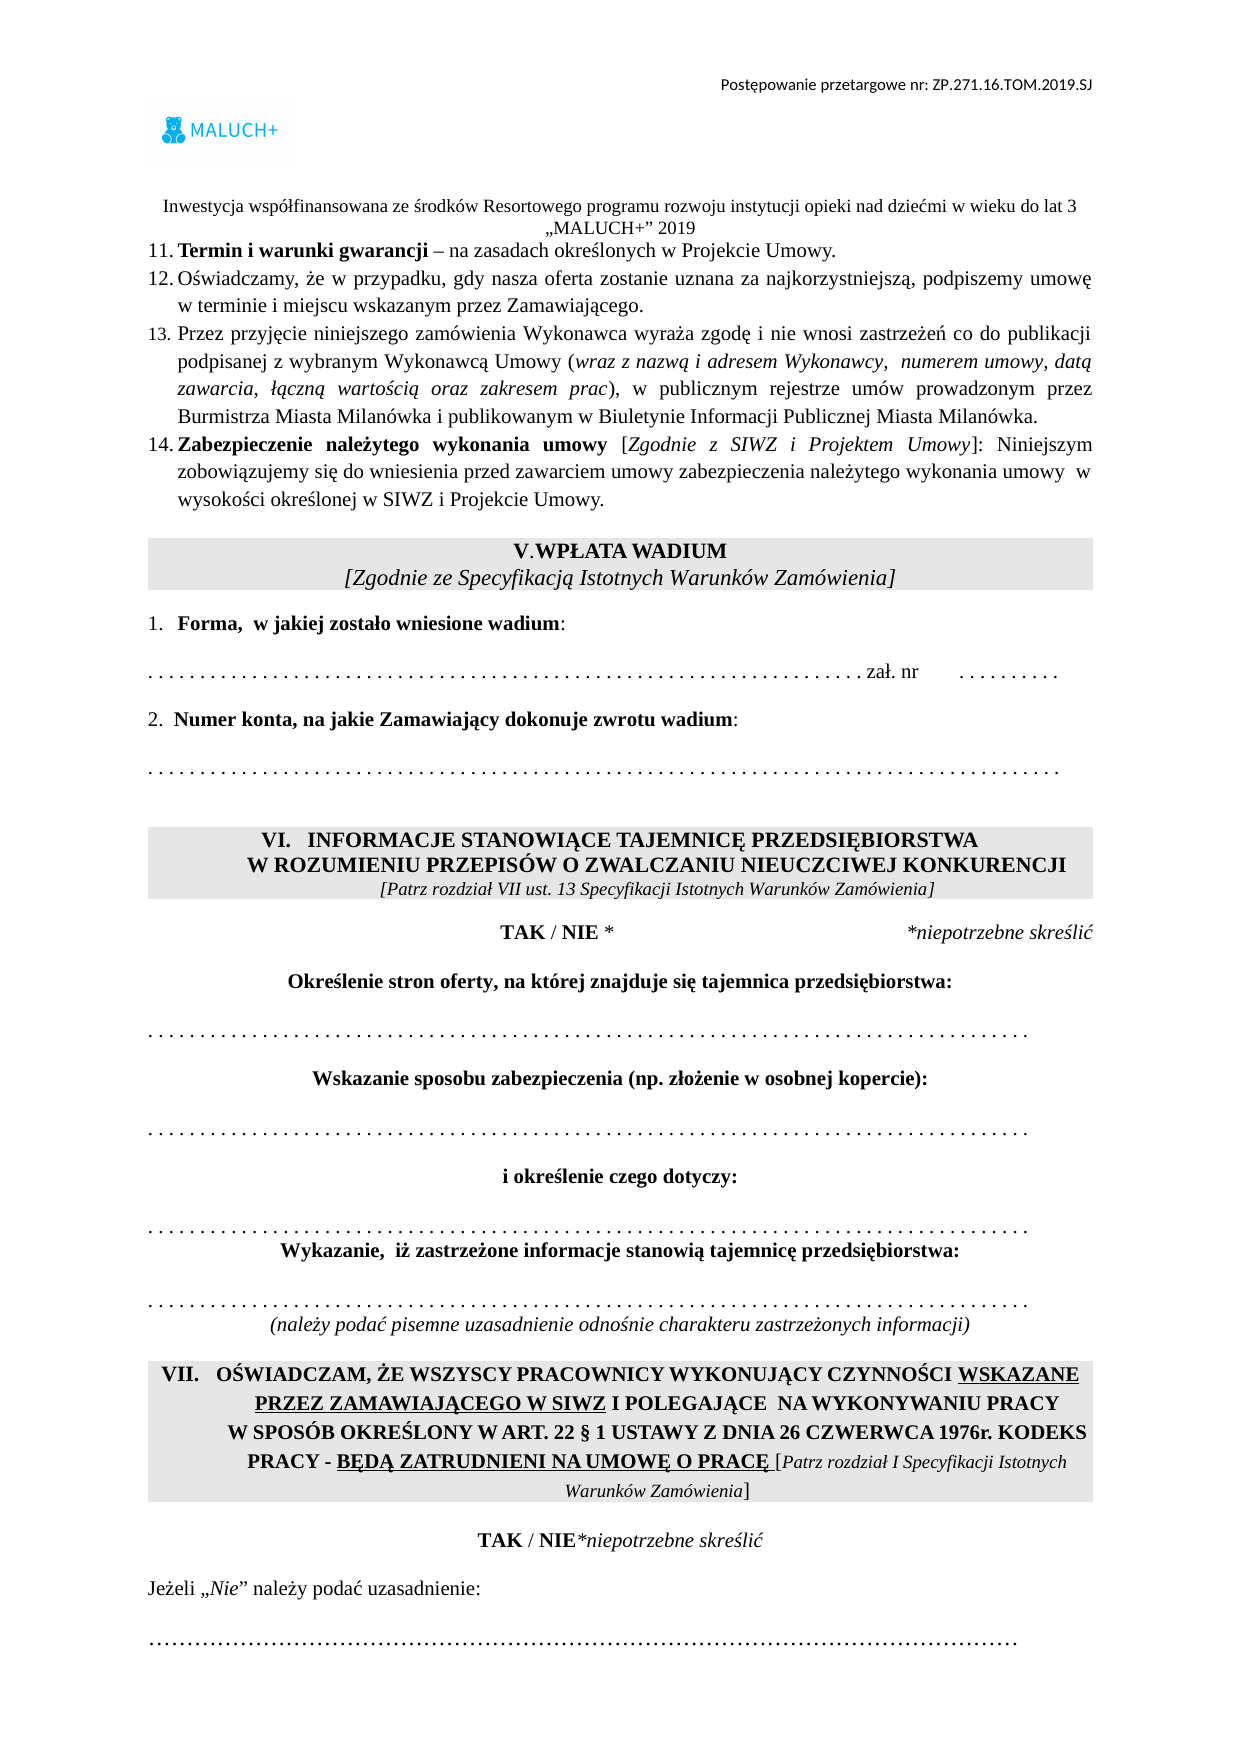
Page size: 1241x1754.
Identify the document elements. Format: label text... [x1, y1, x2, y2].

text . . . . . . . . . . . . . . . . . . . . . . . . . . . . . . . . . . . . . . . . . . . . . . . . . . . . . . . . . . . . . . . . . . . . . zał. nr . . . . . . . . . . [148, 659, 1093, 683]
text VII. OŚWIADCZAM, ŻE WSZYSCY PRACOWNICY WYKONUJĄCY CZYNNOŚCI WSKAZANE PRZEZ ZAMAWIAJĄCEGO W SIWZ I POLEGAJĄCE NA WYKONYWANIU PRACY W SPOSÓB OKREŚLONY W ART. 22 § 1 USTAWY Z DNIA 26 CZWERWCA 1976r. KODEKS PRACY - BĘDĄ ZATRUDNIENI NA UMOWĘ O PRACĘ [Patrz rozdział I Specyfikacji Istotnych Warunków Zamówienia] [148, 1361, 1093, 1502]
list Przez przyjęcie niniejszego zamówienia Wykonawca wyraża zgodę i nie wnosi zastrzeżeń co do publikacji podpisanej z wybranym Wykonawcą Umowy (wraz z nazwą i adresem Wykonawcy, numerem umowy, datą zawarcia, łączną wartością oraz zakresem prac), w publicznym rejestrze umów prowadzonym przez Burmistrza Miasta Milanówka i publikowanym w Biuletynie Informacji Publicznej Miasta Milanówka. [148, 321, 1093, 428]
text Wskazanie sposobu zabezpieczenia (np. złożenie w osobnej kopercie): [148, 1066, 1093, 1090]
text Określenie stron oferty, na której znajduje się tajemnica przedsiębiorstwa: [148, 968, 1093, 993]
list Forma, w jakiej zostało wniesione wadium: [148, 611, 1093, 635]
text . . . . . . . . . . . . . . . . . . . . . . . . . . . . . . . . . . . . . . . . . . . . . . . . . . . . . . . . . . . . . . . . . . . . . . . . . . . . . . . . . . . . . [148, 1116, 1093, 1140]
text i określenie czego dotyczy: [148, 1164, 1093, 1188]
list Oświadczamy, że w przypadku, gdy nasza oferta zostanie uznana za najkorzystniejszą, podpiszemy umowę w terminie i miejscu wskazanym przez Zamawiającego. [148, 266, 1093, 317]
text VI. INFORMACJE STANOWIĄCE TAJEMNICĘ PRZEDSIĘBIORSTWA W ROZUMIENIU PRZEPISÓW O ZWALCZANIU NIEUCZCIWEJ KONKURENCJI [Patrz rozdział VII ust. 13 Specyfikacji Istotnych Warunków Zamówienia] [148, 827, 1093, 899]
text . . . . . . . . . . . . . . . . . . . . . . . . . . . . . . . . . . . . . . . . . . . . . . . . . . . . . . . . . . . . . . . . . . . . . . . . . . . . . . . . . . . . . [148, 1288, 1093, 1312]
text …………………………………………………………………………………………………… [148, 1624, 1093, 1651]
list Zabezpieczenie należytego wykonania umowy [Zgodnie z SIWZ i Projektem Umowy]: Niniejszym zobowiązujemy się do wniesienia przed zawarciem umowy zabezpieczenia należytego wykonania umowy w wysokości określonej w SIWZ i Projekcie Umowy. [148, 431, 1093, 511]
text . . . . . . . . . . . . . . . . . . . . . . . . . . . . . . . . . . . . . . . . . . . . . . . . . . . . . . . . . . . . . . . . . . . . . . . . . . . . . . . . . . . . . . . . [148, 755, 1093, 779]
text Jeżeli „Nie” należy podać uzasadnienie: [148, 1576, 1093, 1600]
picture [147, 94, 294, 167]
text . . . . . . . . . . . . . . . . . . . . . . . . . . . . . . . . . . . . . . . . . . . . . . . . . . . . . . . . . . . . . . . . . . . . . . . . . . . . . . . . . . . . . [148, 1214, 1093, 1238]
text TAK / NIE * *niepotrzebne skreślić [148, 920, 1093, 944]
text Wykazanie, iż zastrzeżone informacje stanowią tajemnicę przedsiębiorstwa: [148, 1238, 1093, 1262]
text 2. Numer konta, na jakie Zamawiający dokonuje zwrotu wadium: [148, 707, 1093, 731]
text TAK / NIE*niepotrzebne skreślić [148, 1528, 1093, 1552]
text (należy podać pisemne uzasadnienie odnośnie charakteru zastrzeżonych informacji) [148, 1312, 1093, 1336]
text V.WPŁATA WADIUM [Zgodnie ze Specyfikacją Istotnych Warunków Zamówienia] [148, 538, 1093, 590]
list Termin i warunki gwarancji – na zasadach określonych w Projekcie Umowy. [148, 238, 1093, 262]
text . . . . . . . . . . . . . . . . . . . . . . . . . . . . . . . . . . . . . . . . . . . . . . . . . . . . . . . . . . . . . . . . . . . . . . . . . . . . . . . . . . . . . [148, 1018, 1093, 1042]
